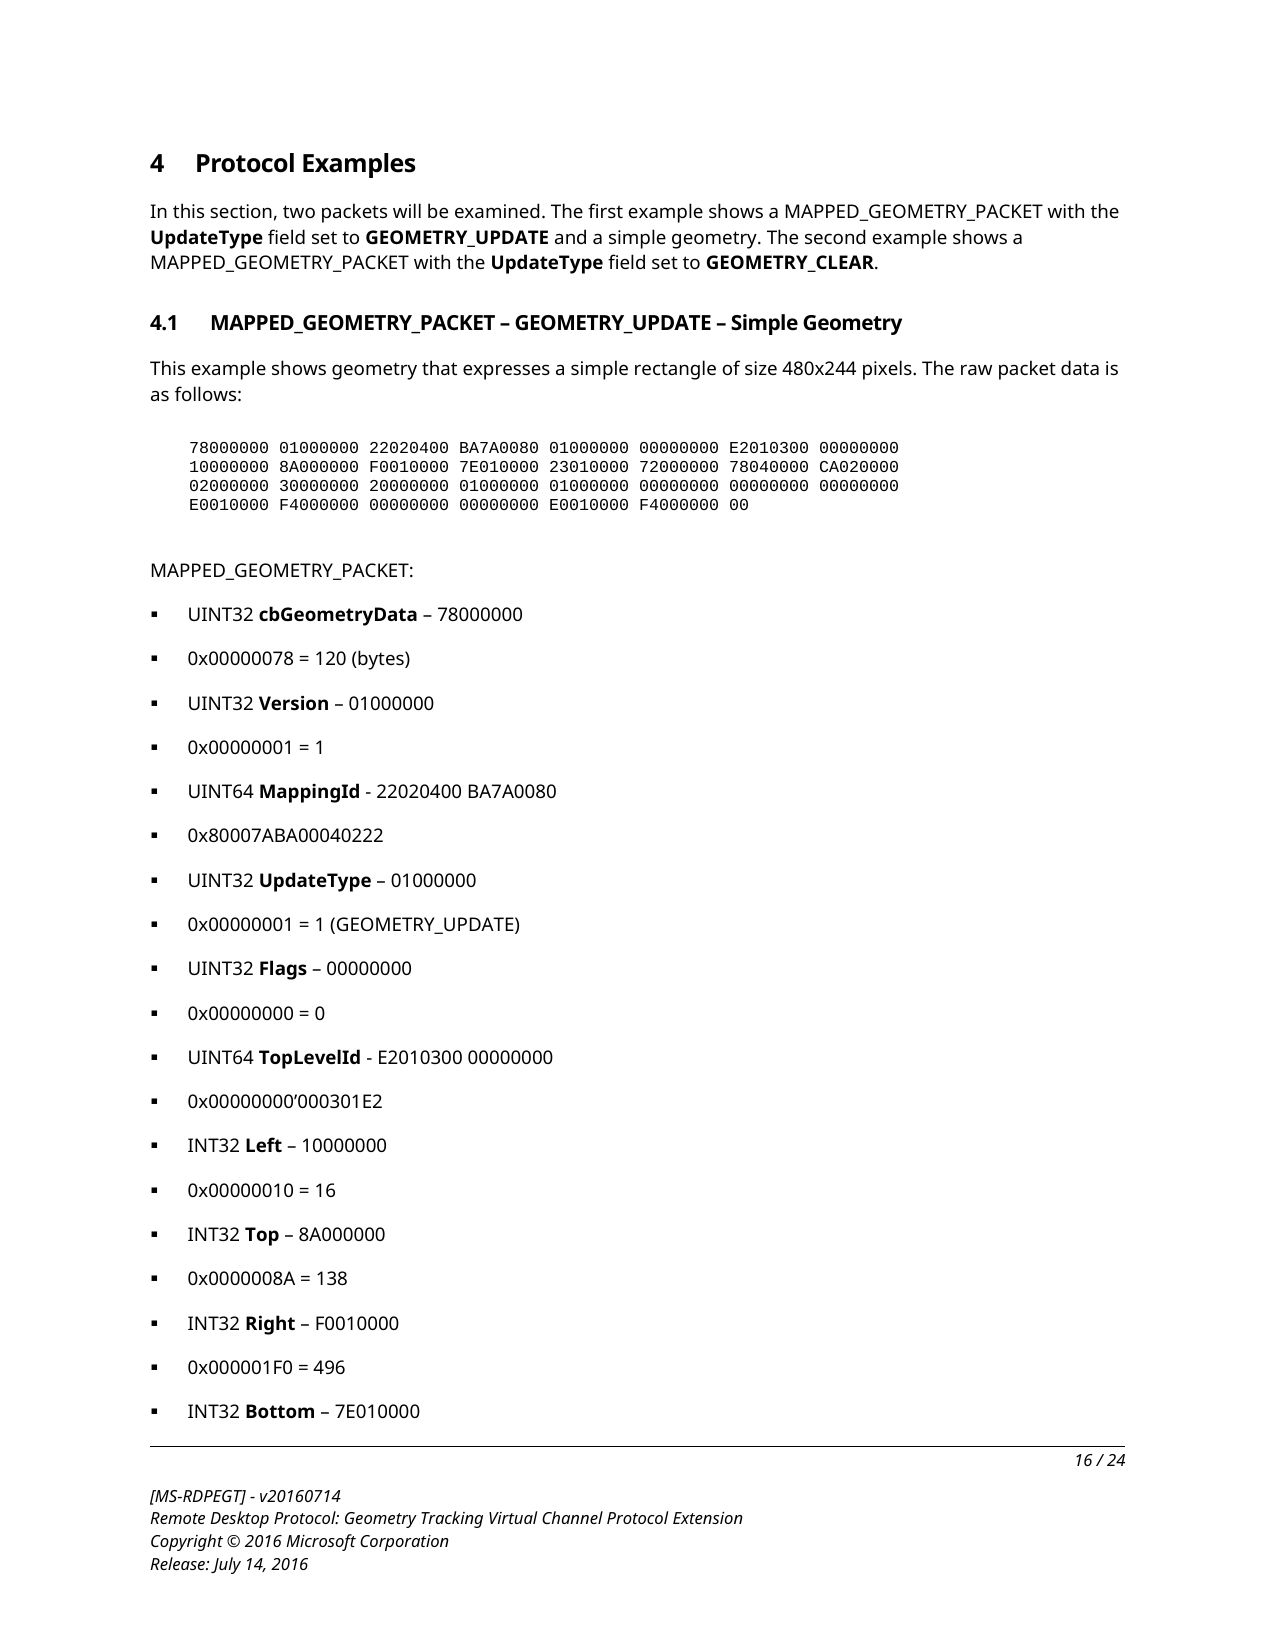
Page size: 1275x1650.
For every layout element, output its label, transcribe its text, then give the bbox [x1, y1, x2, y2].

subtitle Protocol Examples [150, 146, 1125, 180]
list 0x000001F0 = 496 [150, 1354, 1125, 1379]
list 0x00000078 = 120 (bytes) [150, 646, 1125, 671]
list 0x00000001 = 1 (GEOMETRY_UPDATE) [150, 911, 1125, 937]
list INT32 Right – F0010000 [150, 1310, 1125, 1335]
list UINT32 UpdateType – 01000000 [150, 867, 1125, 893]
text In this section, two packets will be examined. The first example shows a MAPPED_GEOMETRY_PACKET with the UpdateType field set to GEOMETRY_UPDATE and a simple geometry. The second example shows a MAPPED_GEOMETRY_PACKET with the UpdateType field set to GEOMETRY_CLEAR. [150, 199, 1125, 275]
list UINT64 TopLevelId - E2010300 00000000 [150, 1044, 1125, 1070]
list INT32 Bottom – 7E010000 [150, 1398, 1125, 1424]
list 0x00000001 = 1 [150, 734, 1125, 760]
list 0x0000008A = 138 [150, 1266, 1125, 1291]
list UINT32 Version – 01000000 [150, 690, 1125, 716]
list UINT32 cbGeometryData – 78000000 [150, 601, 1125, 627]
subtitle MAPPED_GEOMETRY_PACKET – GEOMETRY_UPDATE – Simple Geometry [150, 308, 1125, 337]
text 10000000 8A000000 F0010000 7E010000 23010000 72000000 78040000 CA020000 [175, 444, 1137, 463]
text 02000000 30000000 20000000 01000000 01000000 00000000 00000000 00000000 [175, 463, 1137, 482]
list 0x00000000’000301E2 [150, 1088, 1125, 1114]
list UINT64 MappingId - 22020400 BA7A0080 [150, 778, 1125, 804]
list 0x00000000 = 0 [150, 1000, 1125, 1025]
text E0010000 F4000000 00000000 00000000 E0010000 F4000000 00 [175, 482, 1137, 526]
list INT32 Left – 10000000 [150, 1133, 1125, 1158]
list 0x00000010 = 16 [150, 1177, 1125, 1202]
text MAPPED_GEOMETRY_PACKET: [150, 557, 1125, 583]
text This example shows geometry that expresses a simple rectangle of size 480x244 pixels. The raw packet data is as follows: [150, 356, 1125, 407]
list INT32 Top – 8A000000 [150, 1221, 1125, 1247]
list UINT32 Flags – 00000000 [150, 956, 1125, 981]
list 0x80007ABA00040222 [150, 823, 1125, 848]
